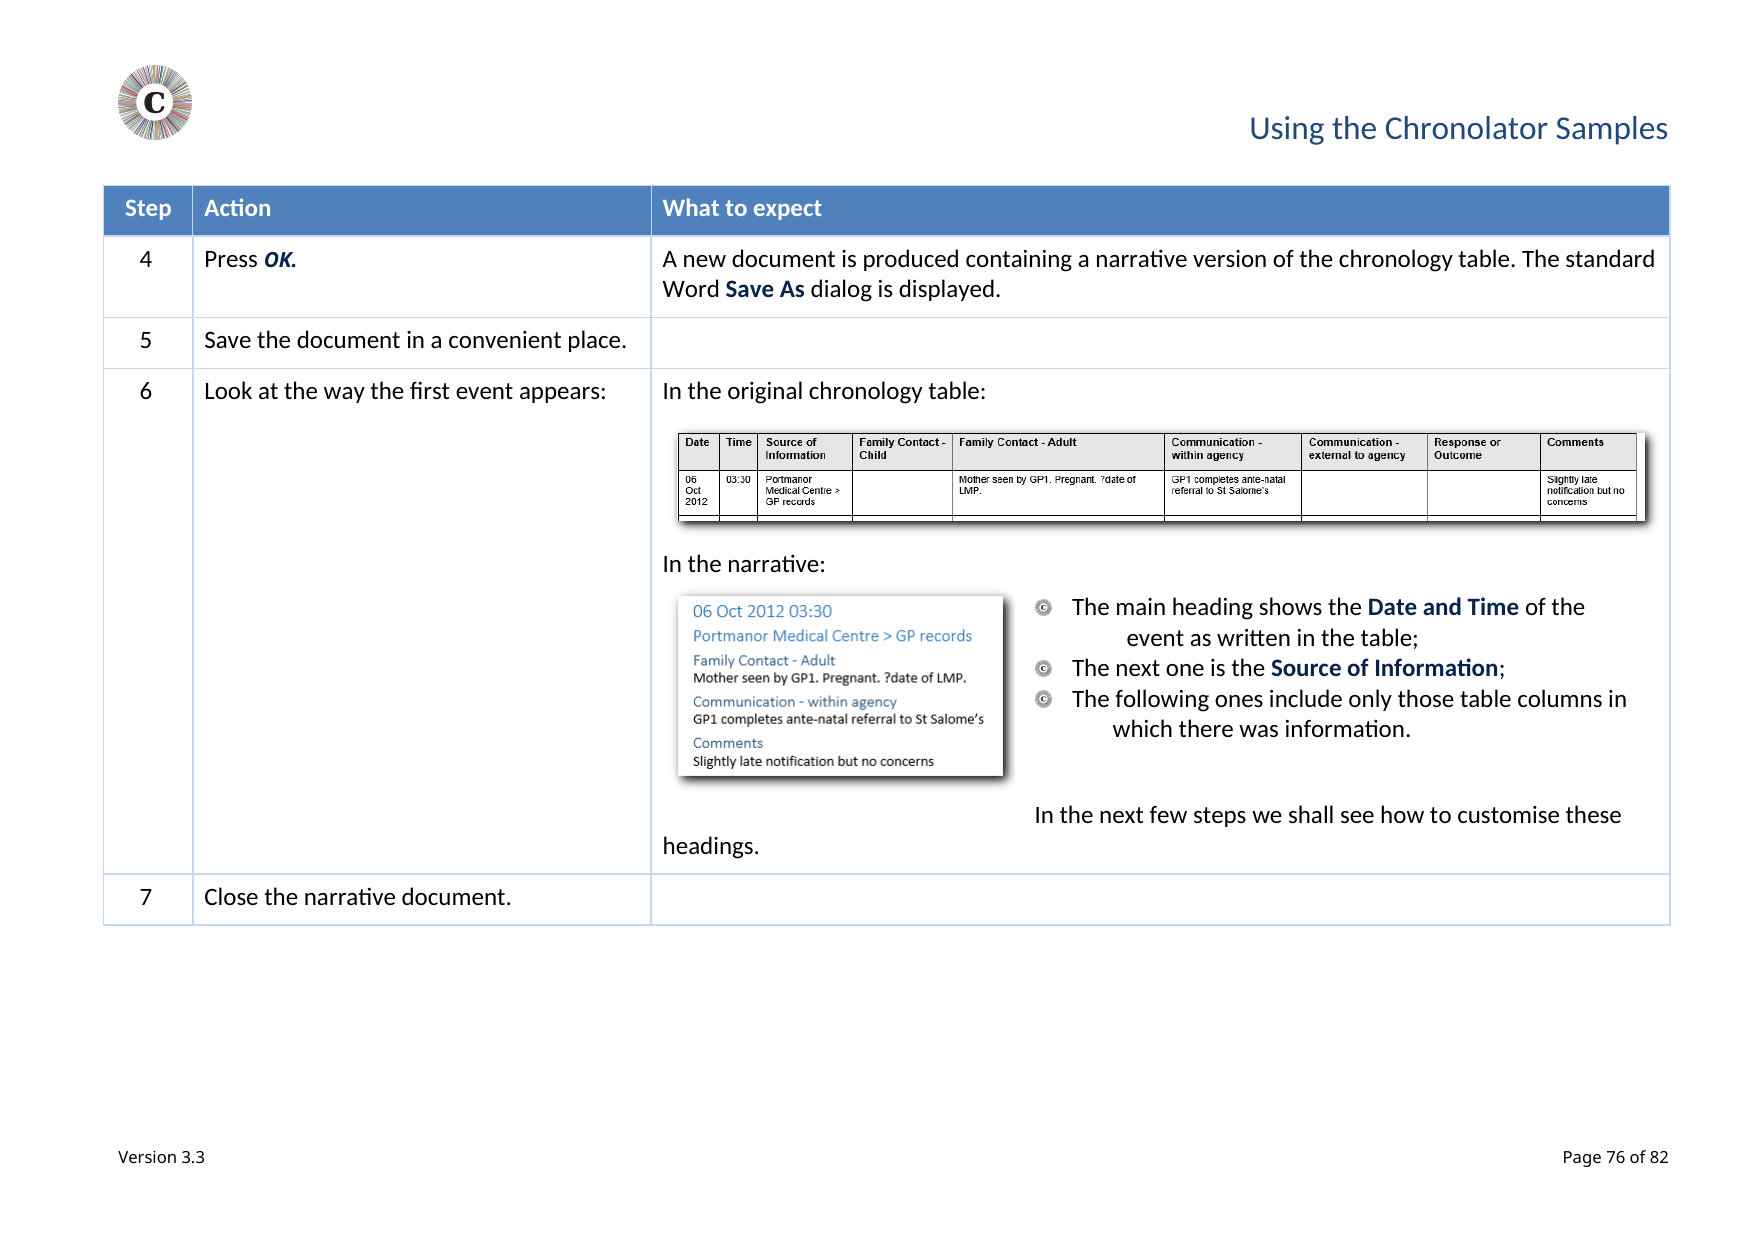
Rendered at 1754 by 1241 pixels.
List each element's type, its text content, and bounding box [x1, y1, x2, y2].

picture [118, 65, 192, 140]
table_cell [104, 237, 192, 317]
table_cell [104, 318, 192, 367]
table_cell Close the narrative document. [194, 875, 650, 924]
picture [662, 580, 1016, 790]
table_cell [104, 875, 192, 924]
picture [1035, 660, 1052, 677]
table_cell [652, 318, 1669, 367]
table_header What to expect [652, 186, 1669, 235]
table_header Step [104, 186, 192, 235]
picture [1035, 599, 1052, 616]
table_cell Save the document in a convenient place. [194, 318, 650, 367]
table_cell In the original chronology table: In the narrative: The main heading shows the Date and Time of the event as written in the table; The next one is the Source of Information; The following ones include only those table columns in which there was information. In the next few steps we shall see how to customise these headings. [652, 369, 1669, 873]
table_cell [652, 875, 1669, 924]
picture [1035, 690, 1052, 708]
picture [662, 418, 1660, 536]
table_cell Look at the way the first event appears: [194, 369, 650, 873]
table_cell Press OK. [194, 237, 650, 317]
table_cell [104, 369, 192, 873]
table_header Action [193, 186, 651, 235]
table_cell A new document is produced containing a narrative version of the chronology table. The standard Word Save As dialog is displayed. [652, 237, 1669, 317]
